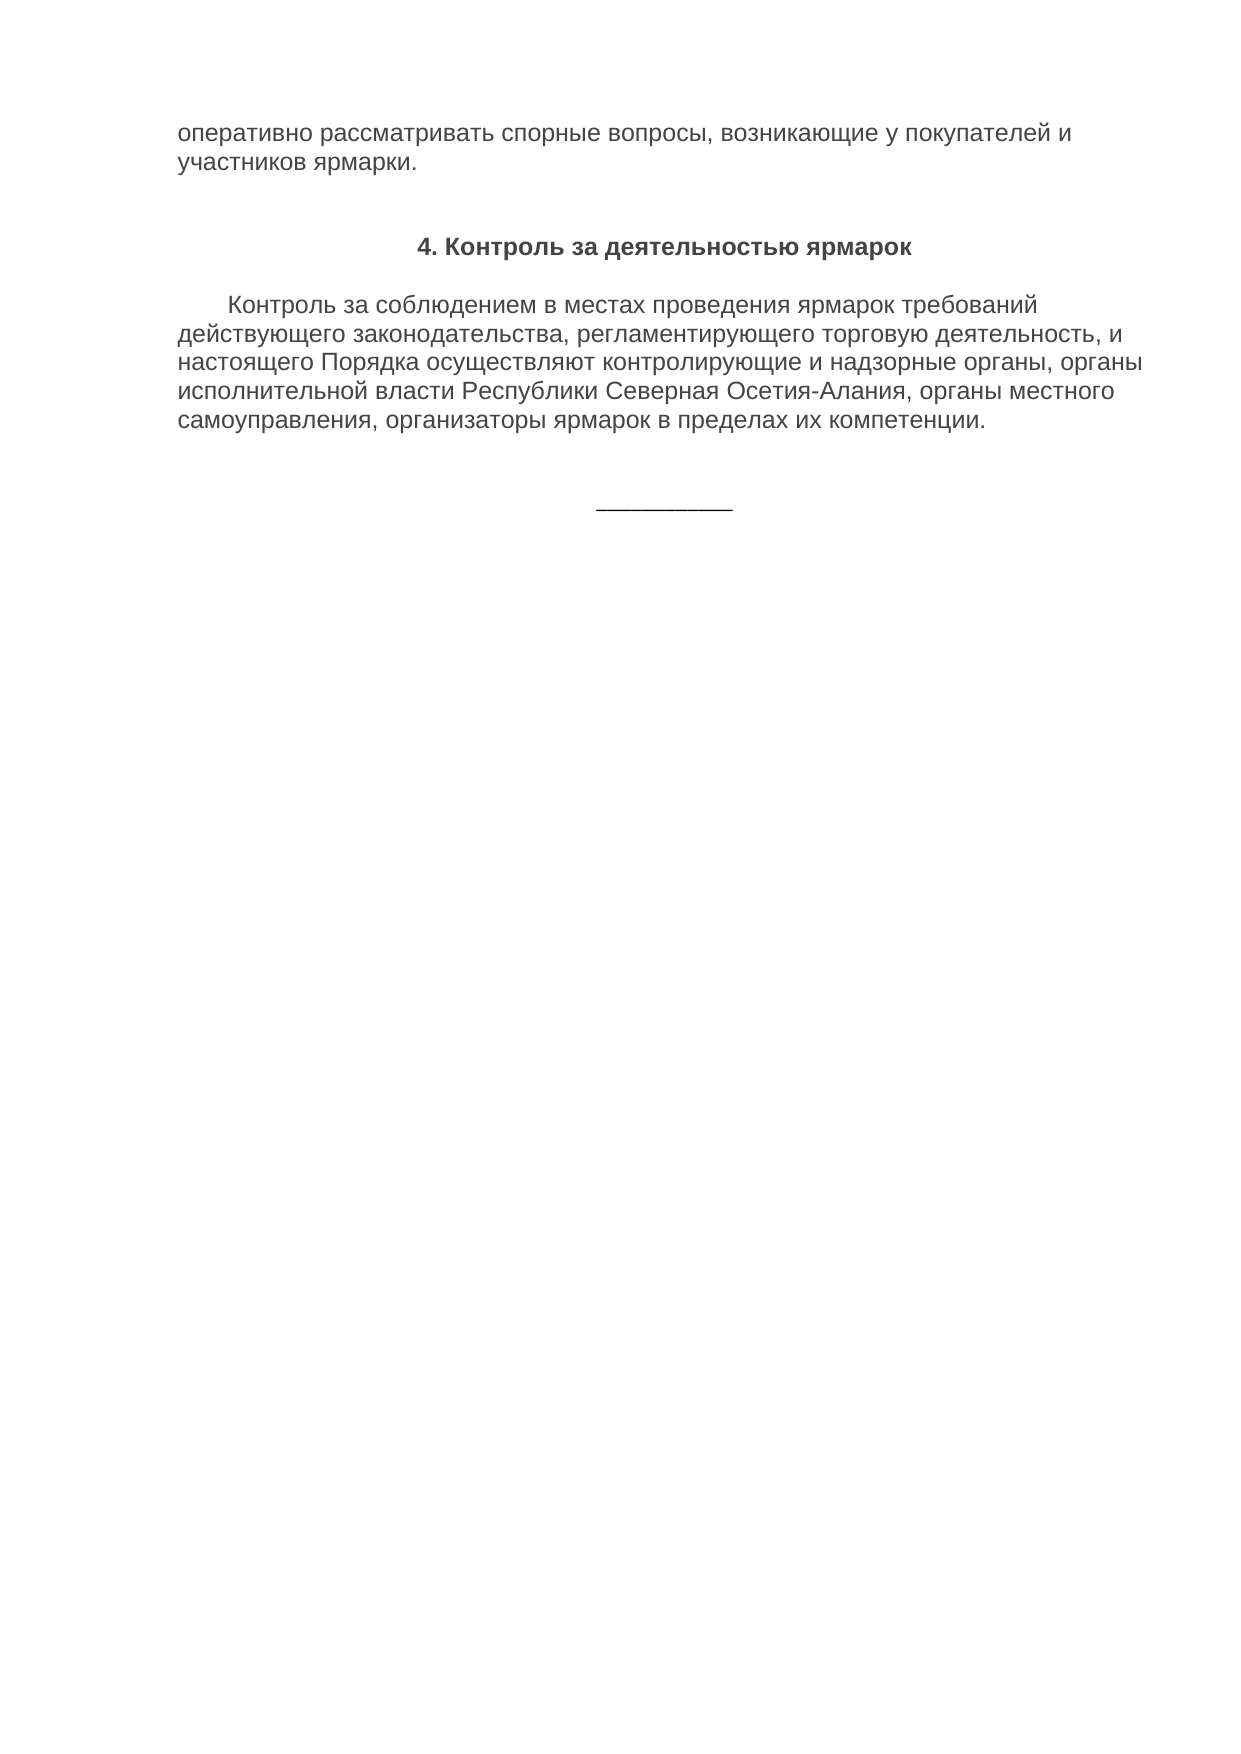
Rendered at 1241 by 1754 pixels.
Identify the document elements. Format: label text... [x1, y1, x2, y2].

text ____________ [177, 487, 1152, 515]
text оперативно рассматривать спорные вопросы, возникающие у покупателей и участников ярмарки. [177, 118, 1152, 204]
text 4. Контроль за деятельностью ярмарок [177, 204, 1152, 261]
text Контроль за соблюдением в местах проведения ярмарок требований действующего законодательства, регламентирующего торговую деятельность, и настоящего Порядка осуществляют контролирующие и надзорные органы, органы исполнительной власти Республики Северная Осетия-Алания, органы местного самоуправления, организаторы ярмарок в пределах их компетенции. [177, 290, 1152, 434]
